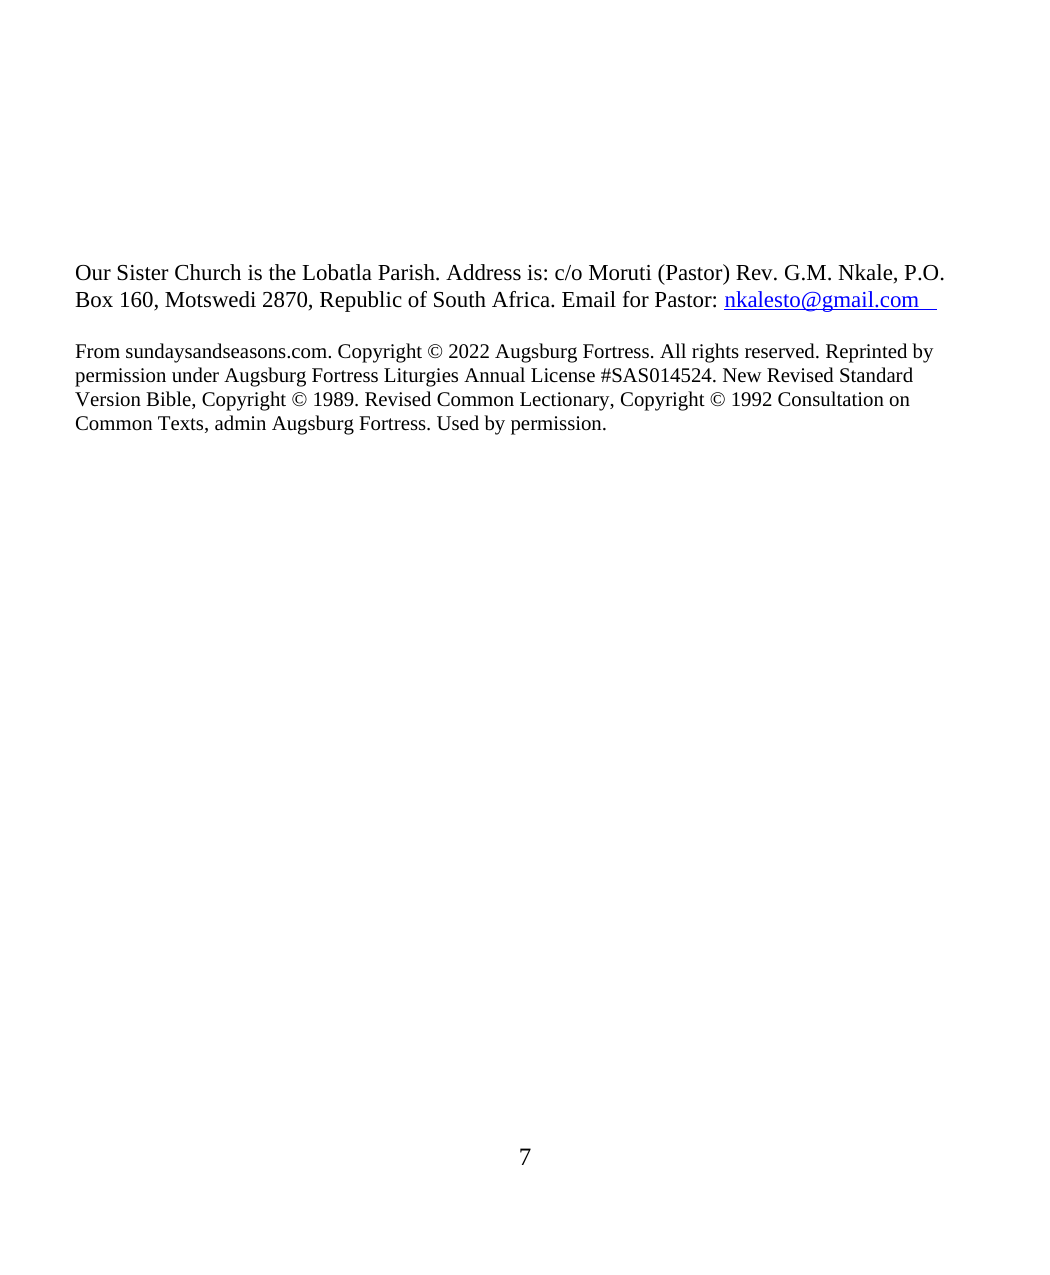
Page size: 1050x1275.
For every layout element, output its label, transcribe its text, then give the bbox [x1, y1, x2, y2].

text Our Sister Church is the Lobatla Parish. Address is: c/o Moruti (Pastor) Rev. G.M. Nkale, P.O. Box 160, Motswedi 2870, Republic of South Africa. Email for Pastor: nkalesto@gmail.com [75, 259, 975, 312]
text From sundaysandseasons.com. Copyright © 2022 Augsburg Fortress. All rights reserved. Reprinted by permission under Augsburg Fortress Liturgies Annual License #SAS014524. New Revised Standard Version Bible, Copyright © 1989. Revised Common Lectionary, Copyright © 1992 Consultation on Common Texts, admin Augsburg Fortress. Used by permission. [75, 338, 975, 435]
